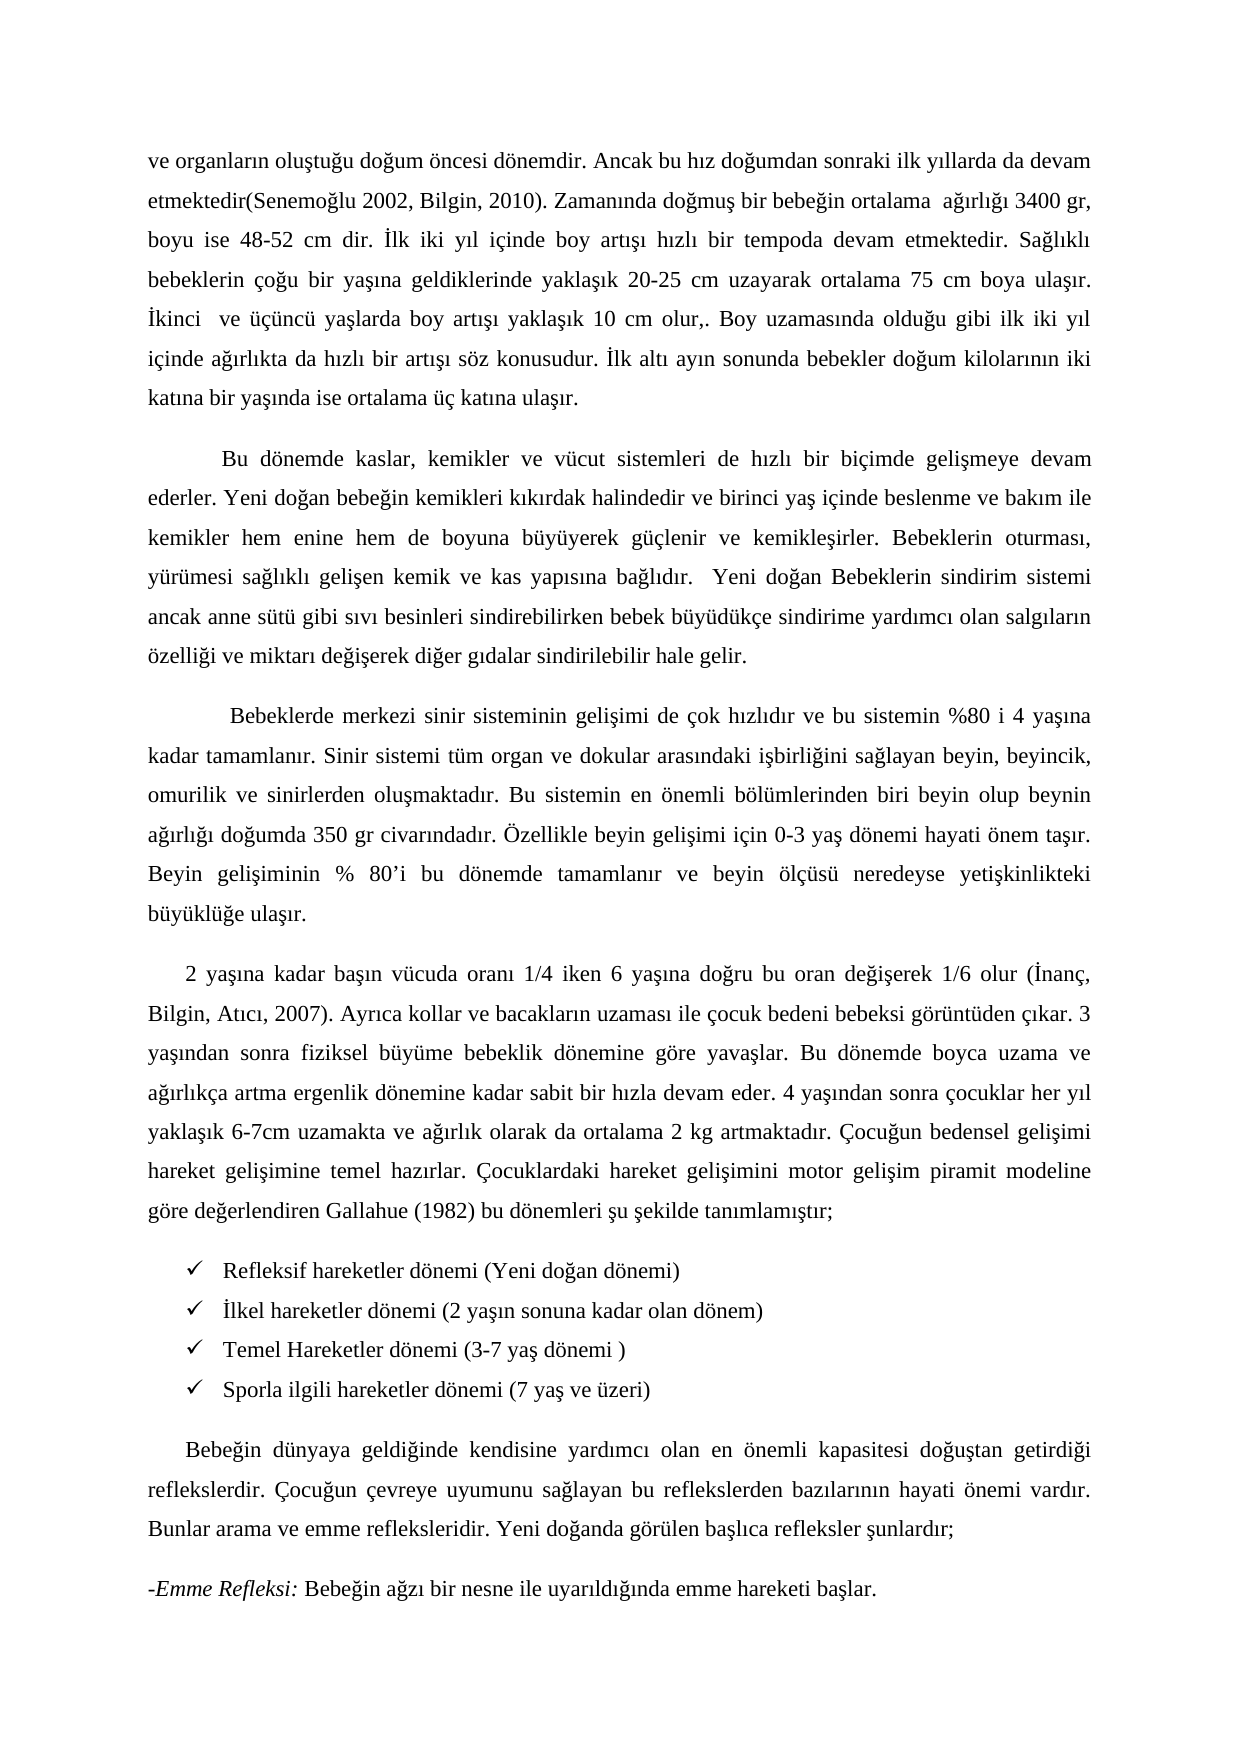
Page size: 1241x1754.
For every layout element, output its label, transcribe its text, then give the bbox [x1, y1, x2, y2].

text Bebeğin dünyaya geldiğinde kendisine yardımcı olan en önemli kapasitesi doğuştan getirdiği reflekslerdir. Çocuğun çevreye uyumunu sağlayan bu reflekslerden bazılarının hayati önemi vardır. Bunlar arama ve emme refleksleridir. Yeni doğanda görülen başlıca refleksler şunlardır; [148, 1436, 1093, 1541]
list İlkel hareketler dönemi (2 yaşın sonuna kadar olan dönem) [185, 1297, 1093, 1323]
list Refleksif hareketler dönemi (Yeni doğan dönemi) [185, 1257, 1093, 1284]
list Sporla ilgili hareketler dönemi (7 yaş ve üzeri) [185, 1376, 1093, 1402]
text -Emme Refleksi: Bebeğin ağzı bir nesne ile uyarıldığında emme hareketi başlar. [148, 1575, 1093, 1602]
text 2 yaşına kadar başın vücuda oranı 1/4 iken 6 yaşına doğru bu oran değişerek 1/6 olur (İnanç, Bilgin, Atıcı, 2007). Ayrıca kollar ve bacakların uzaması ile çocuk bedeni bebeksi görüntüden çıkar. 3 yaşından sonra fiziksel büyüme bebeklik dönemine göre yavaşlar. Bu dönemde boyca uzama ve ağırlıkça artma ergenlik dönemine kadar sabit bir hızla devam eder. 4 yaşından sonra çocuklar her yıl yaklaşık 6-7cm uzamakta ve ağırlık olarak da ortalama 2 kg artmaktadır. Çocuğun bedensel gelişimi hareket gelişimine temel hazırlar. Çocuklardaki hareket gelişimini motor gelişim piramit modeline göre değerlendiren Gallahue (1982) bu dönemleri şu şekilde tanımlamıştır; [148, 960, 1093, 1223]
list Temel Hareketler dönemi (3-7 yaş dönemi ) [185, 1336, 1093, 1363]
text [148, 148, 1093, 411]
text Bu dönemde kaslar, kemikler ve vücut sistemleri de hızlı bir biçimde gelişmeye devam ederler. Yeni doğan bebeğin kemikleri kıkırdak halindedir ve birinci yaş içinde beslenme ve bakım ile kemikler hem enine hem de boyuna büyüyerek güçlenir ve kemikleşirler. Bebeklerin oturması, yürümesi sağlıklı gelişen kemik ve kas yapısına bağlıdır. Yeni doğan Bebeklerin sindirim sistemi ancak anne sütü gibi sıvı besinleri sindirebilirken bebek büyüdükçe sindirime yardımcı olan salgıların özelliği ve miktarı değişerek diğer gıdalar sindirilebilir hale gelir. [148, 445, 1093, 668]
text Bebeklerde merkezi sinir sisteminin gelişimi de çok hızlıdır ve bu sistemin %80 i 4 yaşına kadar tamamlanır. Sinir sistemi tüm organ ve dokular arasındaki işbirliğini sağlayan beyin, beyincik, omurilik ve sinirlerden oluşmaktadır. Bu sistemin en önemli bölümlerinden biri beyin olup beynin ağırlığı doğumda 350 gr civarındadır. Özellikle beyin gelişimi için 0-3 yaş dönemi hayati önem taşır. Beyin gelişiminin % 80’i bu dönemde tamamlanır ve beyin ölçüsü neredeyse yetişkinlikteki büyüklüğe ulaşır. [148, 702, 1093, 926]
